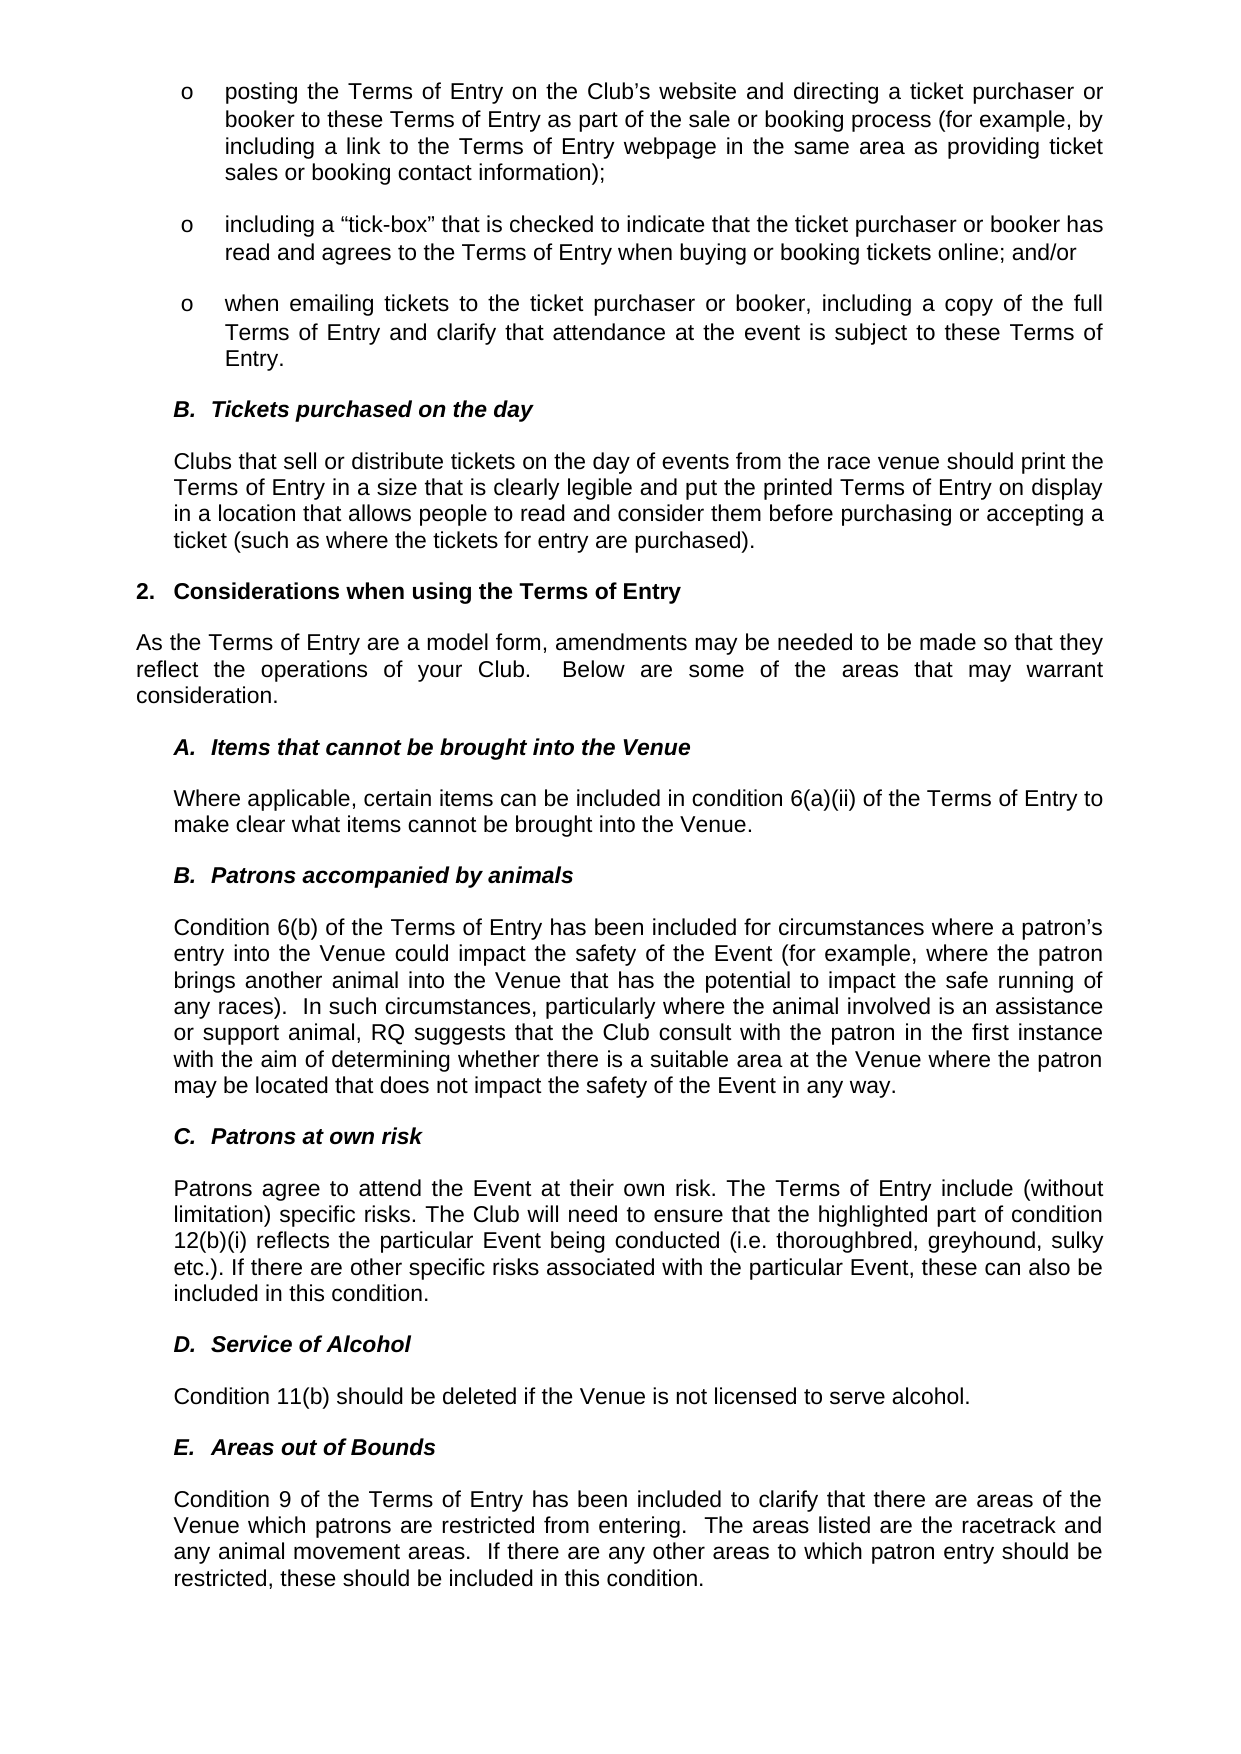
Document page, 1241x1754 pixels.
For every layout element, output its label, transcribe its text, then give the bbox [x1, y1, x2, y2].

text Condition 11(b) should be deleted if the Venue is not licensed to serve alcohol. [173, 1383, 1104, 1409]
text Clubs that sell or distribute tickets on the day of events from the race venue should print the Terms of Entry in a size that is clearly legible and put the printed Terms of Entry on display in a location that allows people to read and consider them before purchasing or accepting a ticket (such as where the tickets for entry are purchased). [173, 448, 1104, 553]
text Condition 6(b) of the Terms of Entry has been included for circumstances where a patron’s entry into the Venue could impact the safety of the Event (for example, where the patron brings another animal into the Venue that has the potential to impact the safe running of any races). In such circumstances, particularly where the animal involved is an assistance or support animal, RQ suggests that the Club consult with the patron in the first instance with the aim of determining whether there is a suitable area at the Venue where the patron may be located that does not impact the safety of the Event in any way. [173, 914, 1104, 1098]
list Service of Alcohol [173, 1331, 1104, 1358]
text Condition 9 of the Terms of Entry has been included to clarify that there are areas of the Venue which patrons are restricted from entering. The areas listed are the racetrack and any animal movement areas. If there are any other areas to which patron entry should be restricted, these should be included in this condition. [173, 1486, 1104, 1591]
list Tickets purchased on the day [173, 396, 1104, 423]
list Items that cannot be brought into the Venue [173, 733, 1104, 760]
list Patrons accompanied by animals [173, 862, 1104, 889]
text As the Terms of Entry are a model form, amendments may be needed to be made so that they reflect the operations of your Club. Below are some of the areas that may warrant consideration. [136, 629, 1104, 708]
list Considerations when using the Terms of Entry [136, 578, 1104, 604]
list when emailing tickets to the ticket purchaser or booker, including a copy of the full Terms of Entry and clarify that attendance at the event is subject to these Terms of Entry. [180, 290, 1104, 371]
list posting the Terms of Entry on the Club’s website and directing a ticket purchaser or booker to these Terms of Entry as part of the sale or booking process (for example, by including a link to the Terms of Entry webpage in the same area as providing ticket sales or booking contact information); [180, 78, 1104, 186]
text Patrons agree to attend the Event at their own risk. The Terms of Entry include (without limitation) specific risks. The Club will need to ensure that the highlighted part of condition 12(b)(i) reflects the particular Event being conducted (i.e. thoroughbred, greyhound, sulky etc.). If there are other specific risks associated with the particular Event, these can also be included in this condition. [173, 1175, 1104, 1306]
list Areas out of Bounds [173, 1434, 1104, 1461]
list Patrons at own risk [173, 1123, 1104, 1150]
text Where applicable, certain items can be included in condition 6(a)(ii) of the Terms of Entry to make clear what items cannot be brought into the Venue. [173, 785, 1104, 837]
list including a “tick-box” that is checked to indicate that the ticket purchaser or booker has read and agrees to the Terms of Entry when buying or booking tickets online; and/or [180, 211, 1104, 265]
